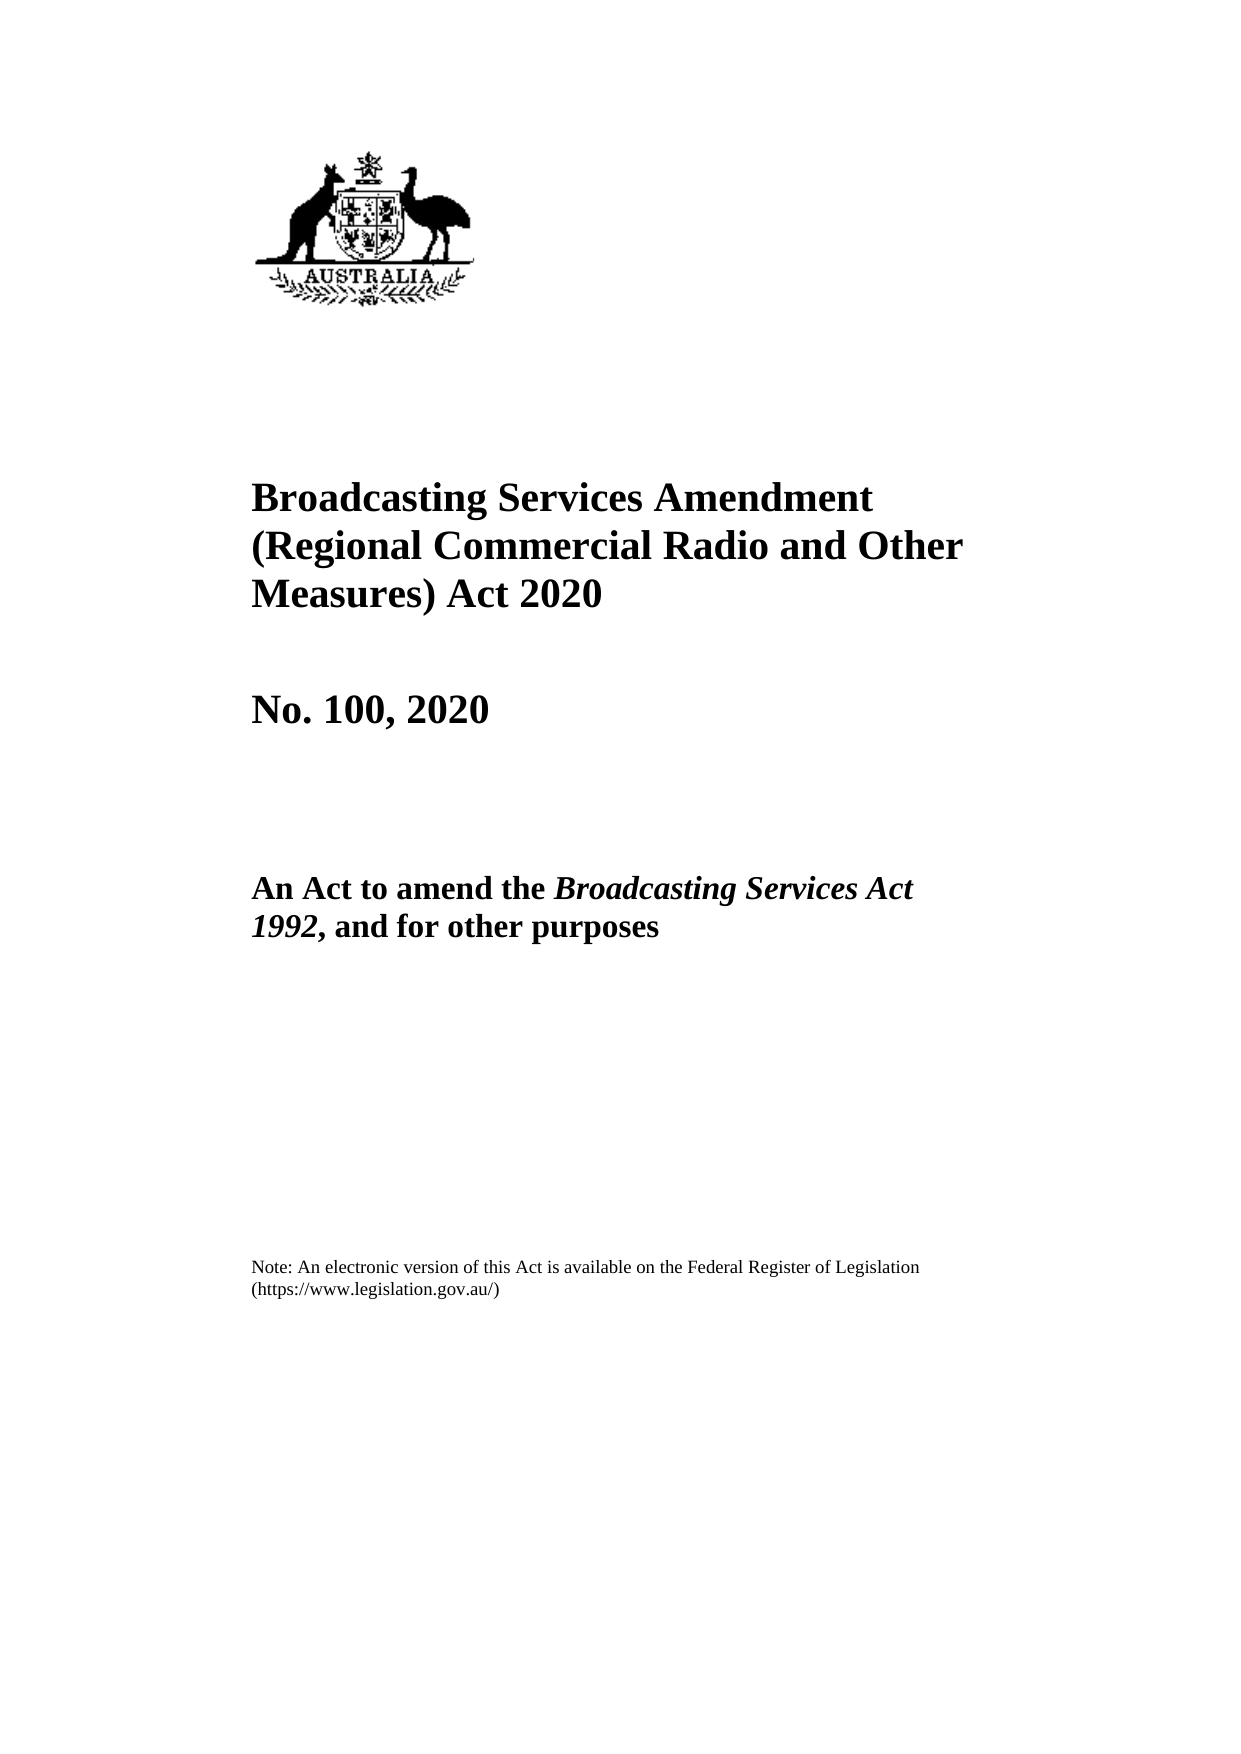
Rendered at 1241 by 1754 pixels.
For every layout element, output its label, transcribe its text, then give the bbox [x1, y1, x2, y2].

text No. 100, 2020 [251, 685, 989, 733]
text An Act to amend the Broadcasting Services Act 1992, and for other purposes [251, 868, 989, 945]
text Broadcasting Services Amendment (Regional Commercial Radio and Other Measures) Act 2020 [251, 472, 989, 616]
